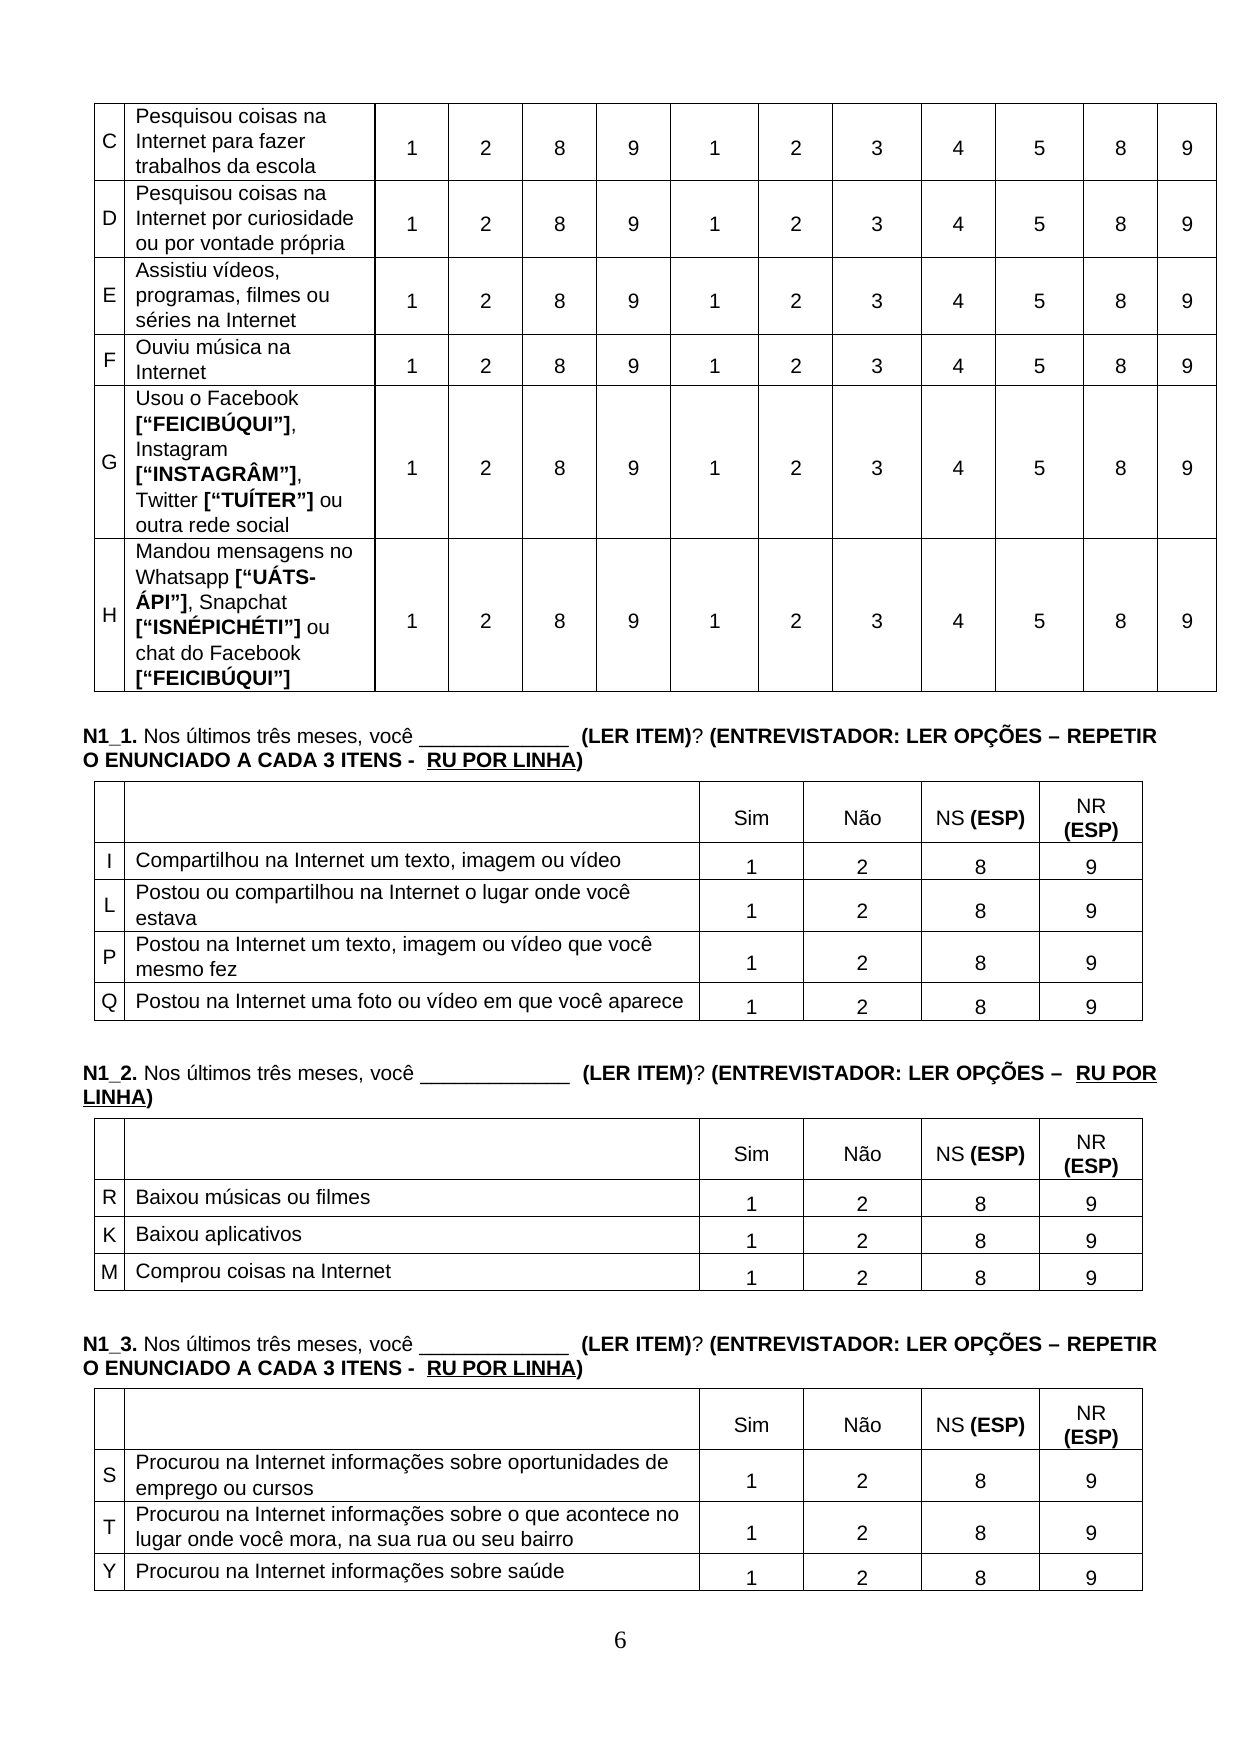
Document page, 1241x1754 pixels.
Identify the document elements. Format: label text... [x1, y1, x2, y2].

table_cell 2 [759, 104, 832, 179]
table_cell 1 [700, 880, 803, 931]
table_header Não [804, 1119, 921, 1178]
table_cell Procurou na Internet informações sobre oportunidades de emprego ou cursos [125, 1450, 699, 1501]
table_cell 8 [1084, 258, 1157, 333]
table_cell 5 [996, 386, 1083, 538]
table_cell 9 [1158, 335, 1216, 385]
table_cell 8 [1084, 335, 1157, 385]
table_cell 9 [597, 386, 670, 538]
table_cell 2 [449, 181, 522, 257]
table_cell 2 [759, 539, 832, 691]
table_cell K [95, 1217, 124, 1253]
table_cell Postou ou compartilhou na Internet o lugar onde você estava [125, 880, 699, 931]
table_cell 9 [1040, 1450, 1142, 1501]
table_cell Pesquisou coisas na Internet por curiosidade ou por vontade própria [125, 181, 374, 257]
table_cell 1 [671, 386, 758, 538]
table_cell 8 [922, 843, 1039, 879]
table_cell 2 [759, 386, 832, 538]
table_cell Usou o Facebook [“FEICIBÚQUI”], Instagram [“INSTAGRÂM”], Twitter [“TUÍTER”] ou outra rede social [125, 386, 374, 538]
table_cell 8 [1084, 104, 1157, 179]
table_cell 1 [671, 181, 758, 257]
table_cell 1 [671, 258, 758, 333]
table_cell 9 [1158, 104, 1216, 179]
table_cell Baixou aplicativos [125, 1217, 699, 1253]
table_cell 2 [759, 335, 832, 385]
table_cell 8 [523, 335, 596, 385]
table_cell 5 [996, 104, 1083, 179]
table_cell Postou na Internet uma foto ou vídeo em que você aparece [125, 983, 699, 1019]
table_cell 4 [922, 335, 995, 385]
table_cell 4 [922, 386, 995, 538]
table_cell R [95, 1180, 124, 1216]
table_cell 3 [833, 258, 921, 333]
table_cell 2 [449, 539, 522, 691]
table_cell H [95, 539, 124, 691]
table_cell Baixou músicas ou filmes [125, 1180, 699, 1216]
table_cell 2 [804, 1254, 921, 1290]
table_cell 4 [922, 539, 995, 691]
table_cell 9 [597, 335, 670, 385]
text N1_3. Nos últimos três meses, você _____________ (LER ITEM)? (ENTREVISTADOR: LER OPÇÕES – REPETIR O ENUNCIADO A CADA 3 ITENS - RU POR LINHA) [83, 1332, 1157, 1380]
table_cell Comprou coisas na Internet [125, 1254, 699, 1290]
table_cell 1 [700, 932, 803, 982]
table_cell 9 [597, 539, 670, 691]
table_cell 9 [597, 181, 670, 257]
table_cell 1 [671, 335, 758, 385]
table_cell 1 [700, 1502, 803, 1552]
table_cell 2 [759, 181, 832, 257]
table_cell 8 [922, 1217, 1039, 1253]
table_header Sim [700, 1389, 803, 1449]
text N1_1. Nos últimos três meses, você _____________ (LER ITEM)? (ENTREVISTADOR: LER OPÇÕES – REPETIR O ENUNCIADO A CADA 3 ITENS - RU POR LINHA) [83, 724, 1157, 772]
table_header NR (ESP) [1040, 1119, 1142, 1178]
table_cell 8 [922, 880, 1039, 931]
table_cell 8 [922, 1502, 1039, 1552]
table_header Não [804, 1389, 921, 1449]
table_cell 9 [597, 258, 670, 333]
table_cell 2 [804, 1502, 921, 1552]
table_cell 9 [1040, 1217, 1142, 1253]
table_header Não [804, 782, 921, 842]
table_cell 9 [1158, 181, 1216, 257]
table_cell C [95, 104, 124, 179]
table_cell 2 [804, 1450, 921, 1501]
table_header NS (ESP) [922, 1119, 1039, 1178]
table_cell S [95, 1450, 124, 1501]
table_cell 9 [1040, 1554, 1142, 1590]
table_cell I [95, 843, 124, 879]
table_cell 2 [804, 880, 921, 931]
table_cell 2 [449, 104, 522, 179]
table_cell 8 [922, 1254, 1039, 1290]
table_cell 3 [833, 539, 921, 691]
table_cell 5 [996, 335, 1083, 385]
table_header [95, 1119, 124, 1178]
table_cell 1 [700, 1450, 803, 1501]
table_header [95, 782, 124, 842]
table_cell 8 [922, 983, 1039, 1019]
table_cell Y [95, 1554, 124, 1590]
table_cell 8 [1084, 386, 1157, 538]
table_cell Q [95, 983, 124, 1019]
table_cell 2 [804, 983, 921, 1019]
table_cell 9 [1158, 539, 1216, 691]
table_cell 1 [376, 104, 448, 179]
table_cell 1 [700, 1180, 803, 1216]
table_cell 1 [376, 386, 448, 538]
table_cell Mandou mensagens no Whatsapp [“UÁTS-ÁPI”], Snapchat [“ISNÉPICHÉTI”] ou chat do Facebook [“FEICIBÚQUI”] [125, 539, 374, 691]
table_cell Procurou na Internet informações sobre o que acontece no lugar onde você mora, na sua rua ou seu bairro [125, 1502, 699, 1552]
table_cell 8 [1084, 181, 1157, 257]
table_cell 3 [833, 181, 921, 257]
table_cell 8 [922, 1554, 1039, 1590]
table_cell 2 [804, 1554, 921, 1590]
table_cell 8 [523, 181, 596, 257]
table_cell 2 [804, 932, 921, 982]
table_header NR (ESP) [1040, 782, 1142, 842]
table_cell 8 [523, 104, 596, 179]
table_cell 8 [523, 258, 596, 333]
table_cell F [95, 335, 124, 385]
table_cell L [95, 880, 124, 931]
table_cell 2 [449, 258, 522, 333]
table_cell Ouviu música na Internet [125, 335, 374, 385]
table_cell 5 [996, 258, 1083, 333]
table_header [95, 1389, 124, 1449]
table_cell 4 [922, 258, 995, 333]
table_cell 1 [671, 539, 758, 691]
table_cell 9 [1158, 386, 1216, 538]
table_cell 1 [700, 1217, 803, 1253]
table_cell 2 [804, 1217, 921, 1253]
table_cell 5 [996, 181, 1083, 257]
table_header [125, 1389, 699, 1449]
table_header NS (ESP) [922, 782, 1039, 842]
table_cell 1 [700, 983, 803, 1019]
table_cell 9 [1040, 843, 1142, 879]
table_header Sim [700, 782, 803, 842]
table_cell 1 [700, 1254, 803, 1290]
table_cell Assistiu vídeos, programas, filmes ou séries na Internet [125, 258, 374, 333]
table_header NS (ESP) [922, 1389, 1039, 1449]
table_cell E [95, 258, 124, 333]
table_cell 2 [759, 258, 832, 333]
table_cell 1 [376, 181, 448, 257]
table_cell Pesquisou coisas na Internet para fazer trabalhos da escola [125, 104, 374, 179]
table_cell 8 [922, 932, 1039, 982]
table_cell 9 [1040, 1254, 1142, 1290]
table_cell 9 [1040, 932, 1142, 982]
text N1_2. Nos últimos três meses, você _____________ (LER ITEM)? (ENTREVISTADOR: LER OPÇÕES – RU POR LINHA) [83, 1061, 1157, 1109]
table_cell D [95, 181, 124, 257]
table_cell 3 [833, 104, 921, 179]
table_header [125, 782, 699, 842]
table_cell Procurou na Internet informações sobre saúde [125, 1554, 699, 1590]
table_cell 9 [1158, 258, 1216, 333]
table_cell 8 [523, 386, 596, 538]
table_cell 1 [376, 335, 448, 385]
table_cell 3 [833, 335, 921, 385]
table_cell 2 [804, 1180, 921, 1216]
table_cell 3 [833, 386, 921, 538]
table_cell 1 [671, 104, 758, 179]
table_cell 5 [996, 539, 1083, 691]
table_cell 8 [1084, 539, 1157, 691]
table_cell 9 [1040, 1180, 1142, 1216]
table_cell T [95, 1502, 124, 1552]
table_header Sim [700, 1119, 803, 1178]
table_cell Compartilhou na Internet um texto, imagem ou vídeo [125, 843, 699, 879]
table_cell 2 [804, 843, 921, 879]
table_cell 4 [922, 104, 995, 179]
table_header [125, 1119, 699, 1178]
table_cell M [95, 1254, 124, 1290]
table_cell 4 [922, 181, 995, 257]
table_cell 1 [376, 258, 448, 333]
table_cell G [95, 386, 124, 538]
table_cell 1 [700, 1554, 803, 1590]
table_cell 8 [922, 1180, 1039, 1216]
table_header NR (ESP) [1040, 1389, 1142, 1449]
table_cell 1 [376, 539, 448, 691]
table_cell 2 [449, 386, 522, 538]
table_cell 1 [700, 843, 803, 879]
table_cell 9 [597, 104, 670, 179]
table_cell 8 [922, 1450, 1039, 1501]
table_cell 9 [1040, 983, 1142, 1019]
table_cell 2 [449, 335, 522, 385]
table_cell 9 [1040, 880, 1142, 931]
table_cell 9 [1040, 1502, 1142, 1552]
table_cell P [95, 932, 124, 982]
table_cell 8 [523, 539, 596, 691]
table_cell Postou na Internet um texto, imagem ou vídeo que você mesmo fez [125, 932, 699, 982]
